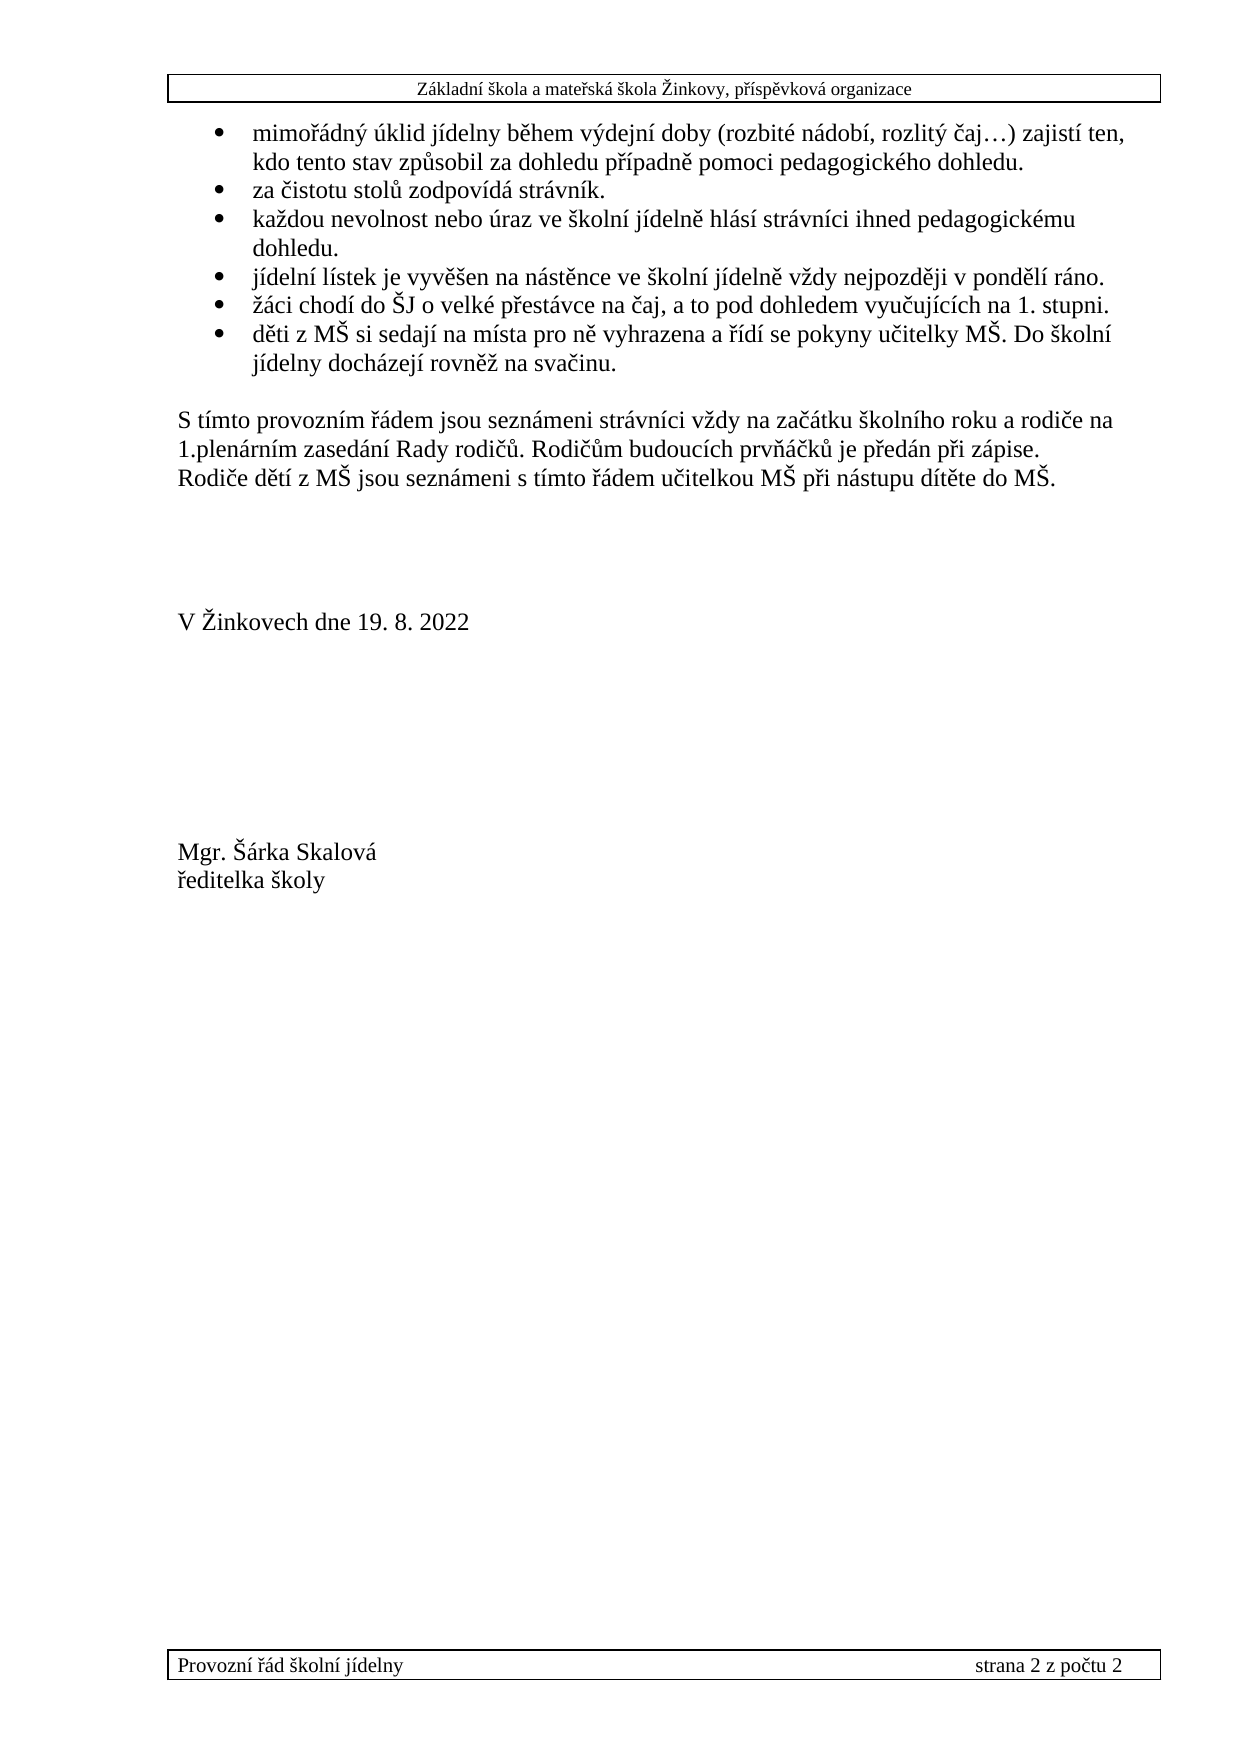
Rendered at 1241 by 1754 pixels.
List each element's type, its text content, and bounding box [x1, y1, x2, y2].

list každou nevolnost nebo úraz ve školní jídelně hlásí strávníci ihned pedagogickému dohledu. [215, 204, 1152, 262]
text Mgr. Šárka Skalová [177, 837, 1152, 866]
list za čistotu stolů zodpovídá strávník. [215, 176, 1152, 204]
text V Žinkovech dne 19. 8. 2022 [177, 607, 1152, 636]
text S tímto provozním řádem jsou seznámeni strávníci vždy na začátku školního roku a rodiče na 1.plenárním zasedání Rady rodičů. Rodičům budoucích prvňáčků je předán při zápise. [177, 406, 1152, 463]
list děti z MŠ si sedají na místa pro ně vyhrazena a řídí se pokyny učitelky MŠ. Do školní jídelny docházejí rovněž na svačinu. [215, 319, 1152, 377]
list jídelní lístek je vyvěšen na nástěnce ve školní jídelně vždy nejpozději v pondělí ráno. [215, 262, 1152, 291]
text ředitelka školy [177, 866, 1152, 894]
list žáci chodí do ŠJ o velké přestávce na čaj, a to pod dohledem vyučujících na 1. stupni. [215, 291, 1152, 319]
list mimořádný úklid jídelny během výdejní doby (rozbité nádobí, rozlitý čaj…) zajistí ten, kdo tento stav způsobil za dohledu případně pomoci pedagogického dohledu. [215, 118, 1152, 176]
text Rodiče dětí z MŠ jsou seznámeni s tímto řádem učitelkou MŠ při nástupu dítěte do MŠ. [177, 463, 1152, 492]
